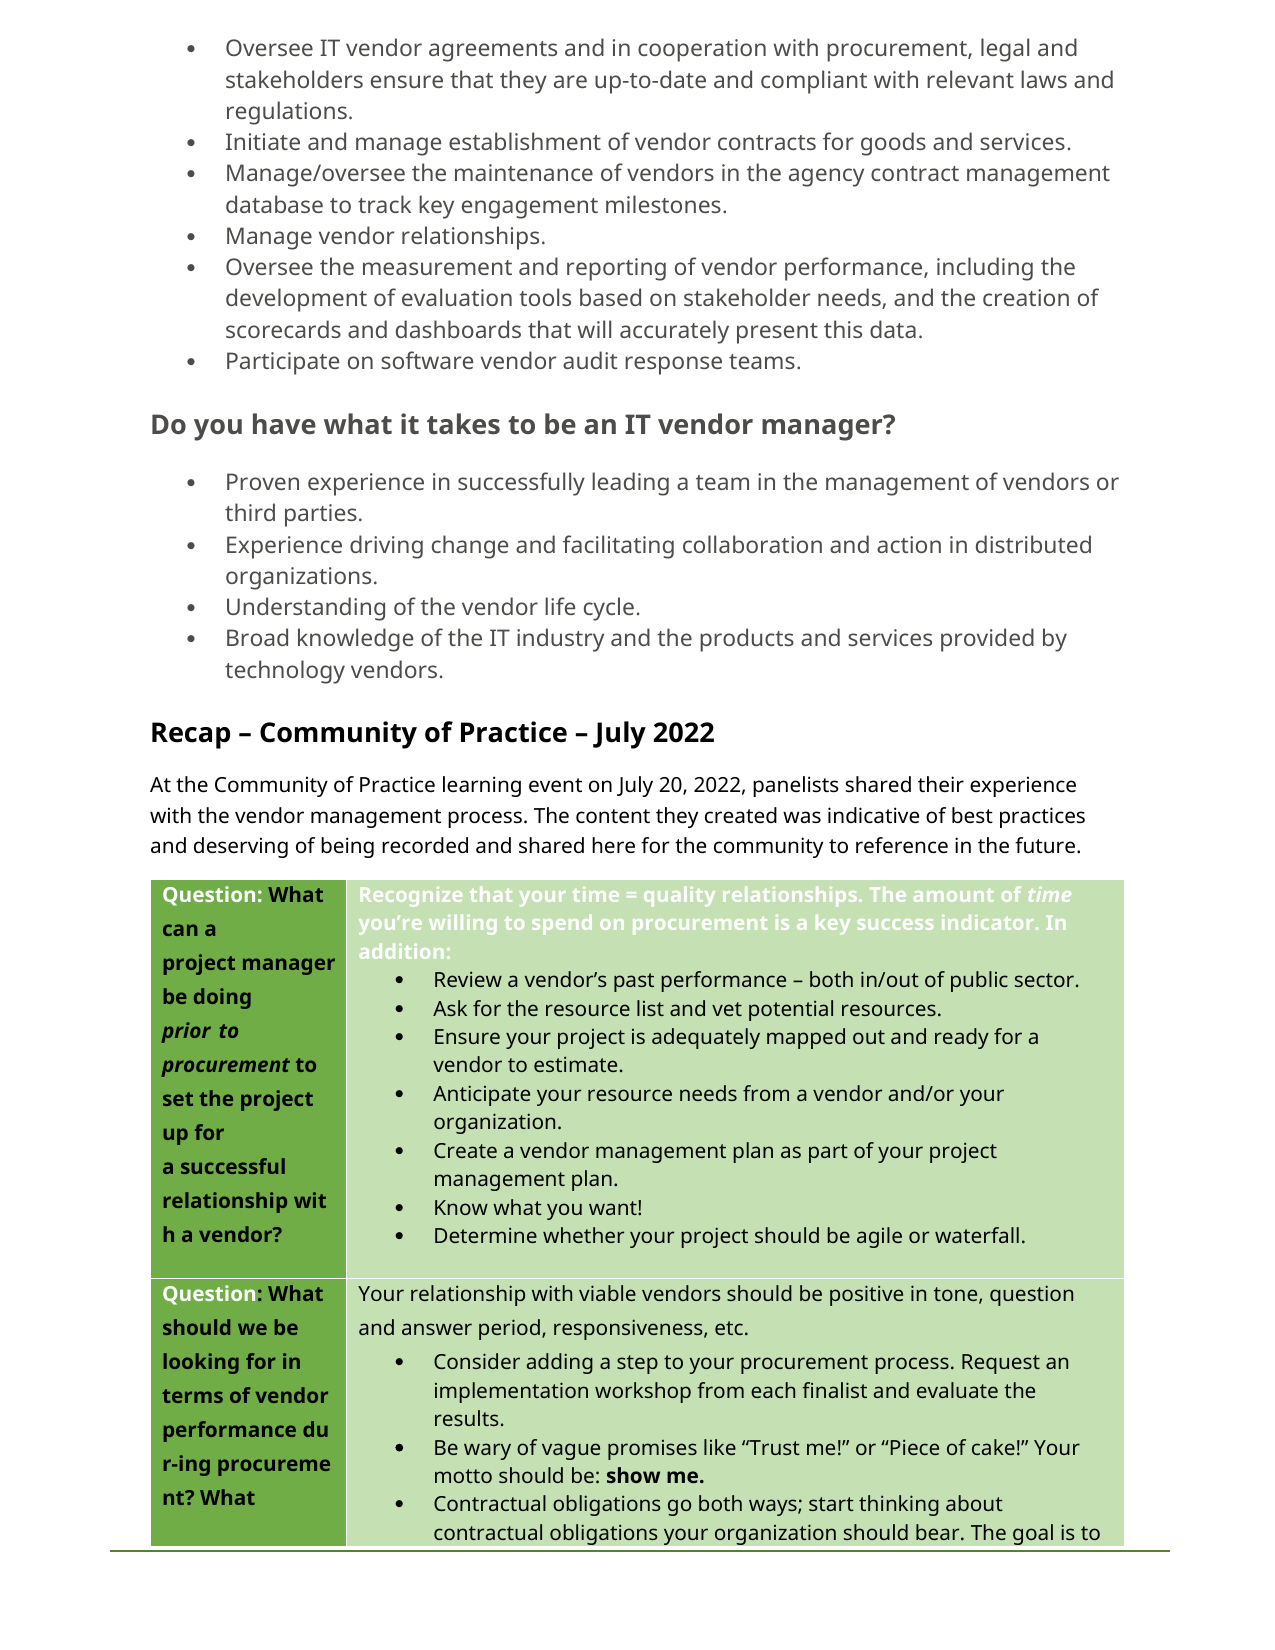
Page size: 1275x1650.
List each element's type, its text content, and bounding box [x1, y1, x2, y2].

text Do you have what it takes to be an IT vendor manager? [150, 405, 1125, 466]
list Proven experience in successfully leading a team in the management of vendors or third parties. [187, 466, 1125, 528]
list Understanding of the vendor life cycle. [187, 591, 1125, 622]
list Experience driving change and facilitating collaboration and action in distributed organizations. [187, 528, 1125, 591]
list Oversee IT vendor agreements and in cooperation with procurement, legal and stakeholders ensure that they are up-to-date and compliant with relevant laws and regulations. [187, 32, 1125, 126]
table_header Question: What can a project manager be doing prior to procurement to set the project up for a successful relationship with a vendor? ​ [151, 880, 346, 1278]
list Oversee the measurement and reporting of vendor performance, including the development of evaluation tools based on stakeholder needs, and the creation of scorecards and dashboards that will accurately present this data. [187, 251, 1125, 345]
table_header Recognize that your time = quality relationships. The amount of time you’re willing to spend on procurement is a key success indicator. In addition: Review a vendor’s past performance – both in/out of public sector. Ask for the resource list and vet potential resources. Ensure your project is adequately mapped out and ready for a vendor to estimate. Anticipate your resource needs from a vendor and/or your organization. Create a vendor management plan as part of your project management plan. Know what you want! Determine whether your project should be agile or waterfall. [347, 880, 1124, 1278]
list Participate on software vendor audit response teams. [187, 345, 1125, 376]
list Initiate and manage establishment of vendor contracts for goods and services. [187, 126, 1125, 157]
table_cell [151, 1279, 346, 1546]
list Manage vendor relationships. [187, 220, 1125, 251]
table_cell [347, 1279, 1124, 1546]
list Manage/oversee the maintenance of vendors in the agency contract management database to track key engagement milestones. [187, 157, 1125, 220]
text Recap – Community of Practice – July 2022 [150, 714, 1125, 751]
text At the Community of Practice learning event on July 20, 2022, panelists shared their experience with the vendor management process. The content they created was indicative of best practices and deserving of being recorded and shared here for the community to reference in the future. [150, 770, 1125, 860]
list Broad knowledge of the IT industry and the products and services provided by technology vendors. [187, 622, 1125, 685]
